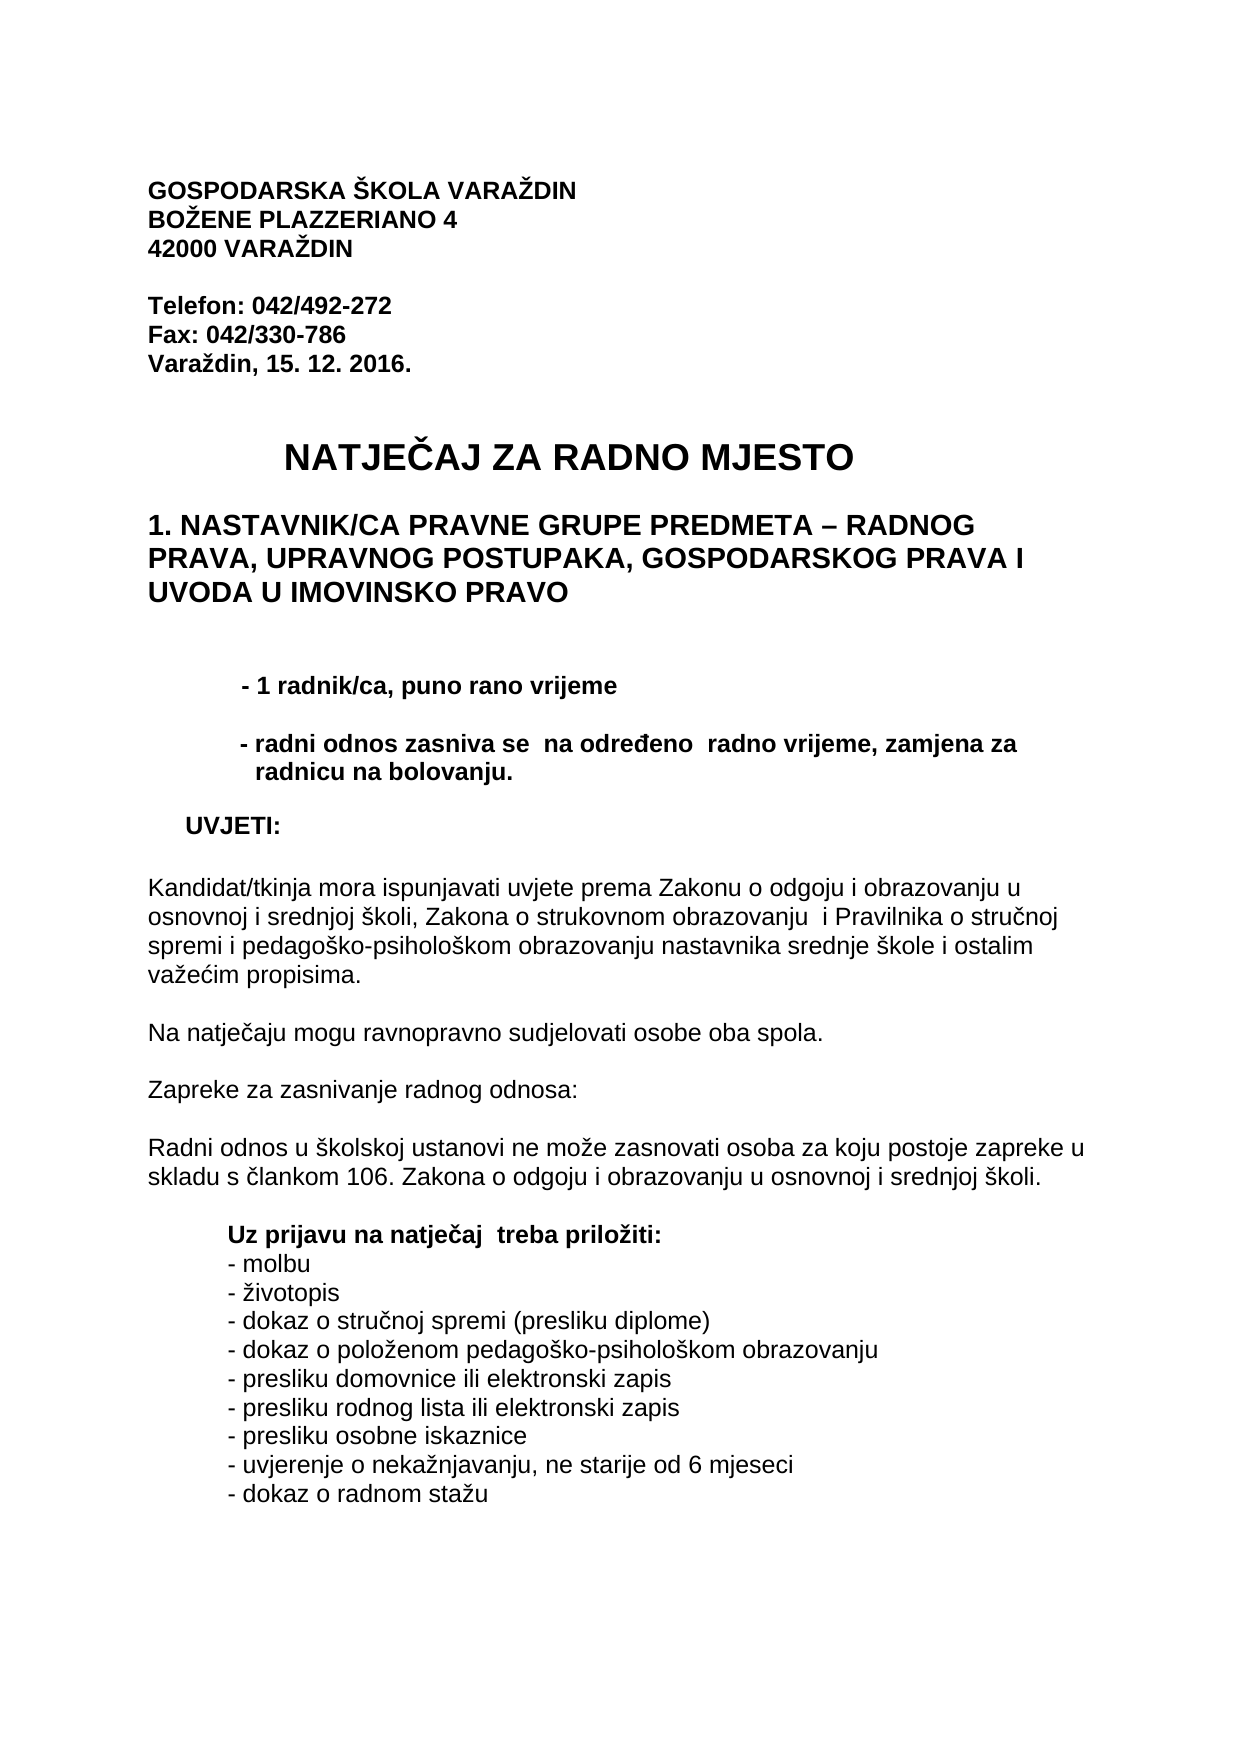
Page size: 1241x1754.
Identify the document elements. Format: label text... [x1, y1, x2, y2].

list - presliku rodnog lista ili elektronski zapis [227, 1393, 1093, 1421]
list - radni odnos zasniva se na određeno radno vrijeme, zamjena za [227, 729, 1093, 757]
list - dokaz o stručnoj spremi (presliku diplome) [227, 1306, 1093, 1335]
text Varaždin, 15. 12. 2016. [148, 349, 1093, 378]
text BOŽENE PLAZZERIANO 4 [148, 205, 1093, 234]
text Fax: 042/330-786 [148, 320, 1093, 349]
list - dokaz o radnom stažu [227, 1479, 1093, 1508]
list - uvjerenje o nekažnjavanju, ne starije od 6 mjeseci [227, 1450, 1093, 1479]
text Na natječaju mogu ravnopravno sudjelovati osobe oba spola. [148, 1018, 1093, 1046]
text NATJEČAJ ZA RADNO MJESTO [148, 436, 1093, 479]
list - presliku domovnice ili elektronski zapis [227, 1364, 1093, 1393]
list - molbu [227, 1249, 1093, 1278]
list - dokaz o položenom pedagoško-psihološkom obrazovanju [227, 1335, 1093, 1364]
list - životopis [227, 1278, 1093, 1306]
text 1. NASTAVNIK/CA PRAVNE GRUPE PREDMETA – RADNOG PRAVA, UPRAVNOG POSTUPAKA, GOSPODARSKOG PRAVA I UVODA U IMOVINSKO PRAVO [148, 508, 1093, 608]
text Telefon: 042/492-272 [148, 291, 1093, 320]
text Kandidat/tkinja mora ispunjavati uvjete prema Zakonu o odgoju i obrazovanju u osnovnoj i srednjoj školi, Zakona o strukovnom obrazovanju i Pravilnika o stručnoj spremi i pedagoško-psihološkom obrazovanju nastavnika srednje škole i ostalim važećim propisima. [148, 873, 1093, 988]
list radnicu na bolovanju. [227, 757, 1093, 786]
text Zapreke za zasnivanje radnog odnosa: [148, 1076, 1093, 1104]
text 42000 VARAŽDIN [148, 234, 1093, 263]
list Uz prijavu na natječaj treba priložiti: [227, 1220, 1093, 1249]
text UVJETI: [185, 811, 1093, 840]
list - presliku osobne iskaznice [227, 1421, 1093, 1450]
text GOSPODARSKA ŠKOLA VARAŽDIN [148, 176, 1093, 205]
text Radni odnos u školskoj ustanovi ne može zasnovati osoba za koju postoje zapreke u skladu s člankom 106. Zakona o odgoju i obrazovanju u osnovnoj i srednjoj školi. [148, 1133, 1093, 1191]
list - 1 radnik/ca, puno rano vrijeme [227, 671, 1093, 700]
